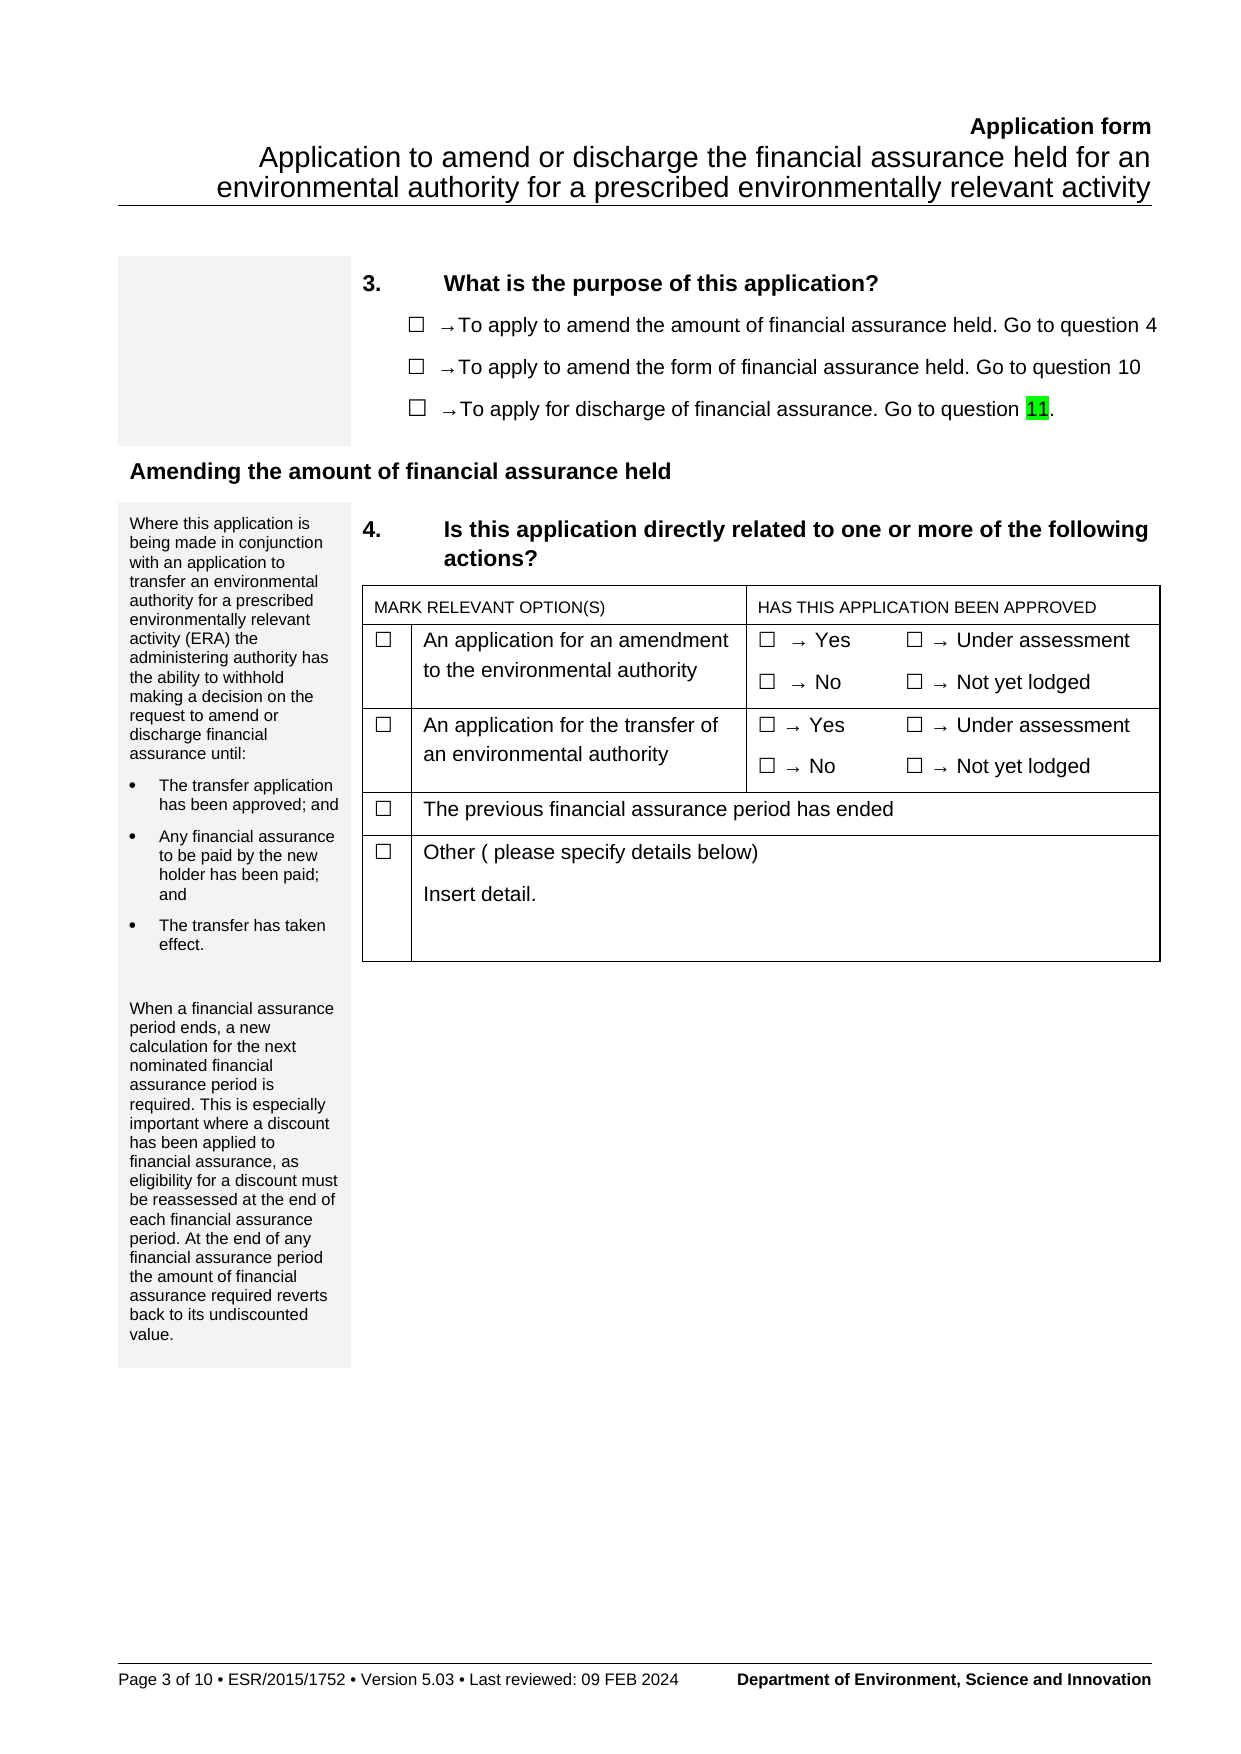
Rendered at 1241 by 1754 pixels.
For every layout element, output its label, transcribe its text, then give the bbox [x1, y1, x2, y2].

table_cell What is the purpose of this application? →To apply to amend the amount of financial assurance held. Go to question 4 →To apply to amend the form of financial assurance held. Go to question 10 →To apply for discharge of financial assurance. Go to question 11. [351, 256, 1178, 446]
table_cell Is this application directly related to one or more of the following actions? [351, 502, 1178, 1368]
table_cell Where this application is being made in conjunction with an application to transfer an environmental authority for a prescribed environmentally relevant activity (ERA) the administering authority has the ability to withhold making a decision on the request to amend or discharge financial assurance until: The transfer application has been approved; and Any financial assurance to be paid by the new holder has been paid; and The transfer has taken effect. When a financial assurance period ends, a new calculation for the next nominated financial assurance period is required. This is especially important where a discount has been applied to financial assurance, as eligibility for a discount must be reassessed at the end of each financial assurance period. At the end of any financial assurance period the amount of financial assurance required reverts back to its undiscounted value. [118, 502, 351, 1368]
table_cell [118, 256, 351, 446]
table_cell Amending the amount of financial assurance held [118, 446, 1178, 502]
